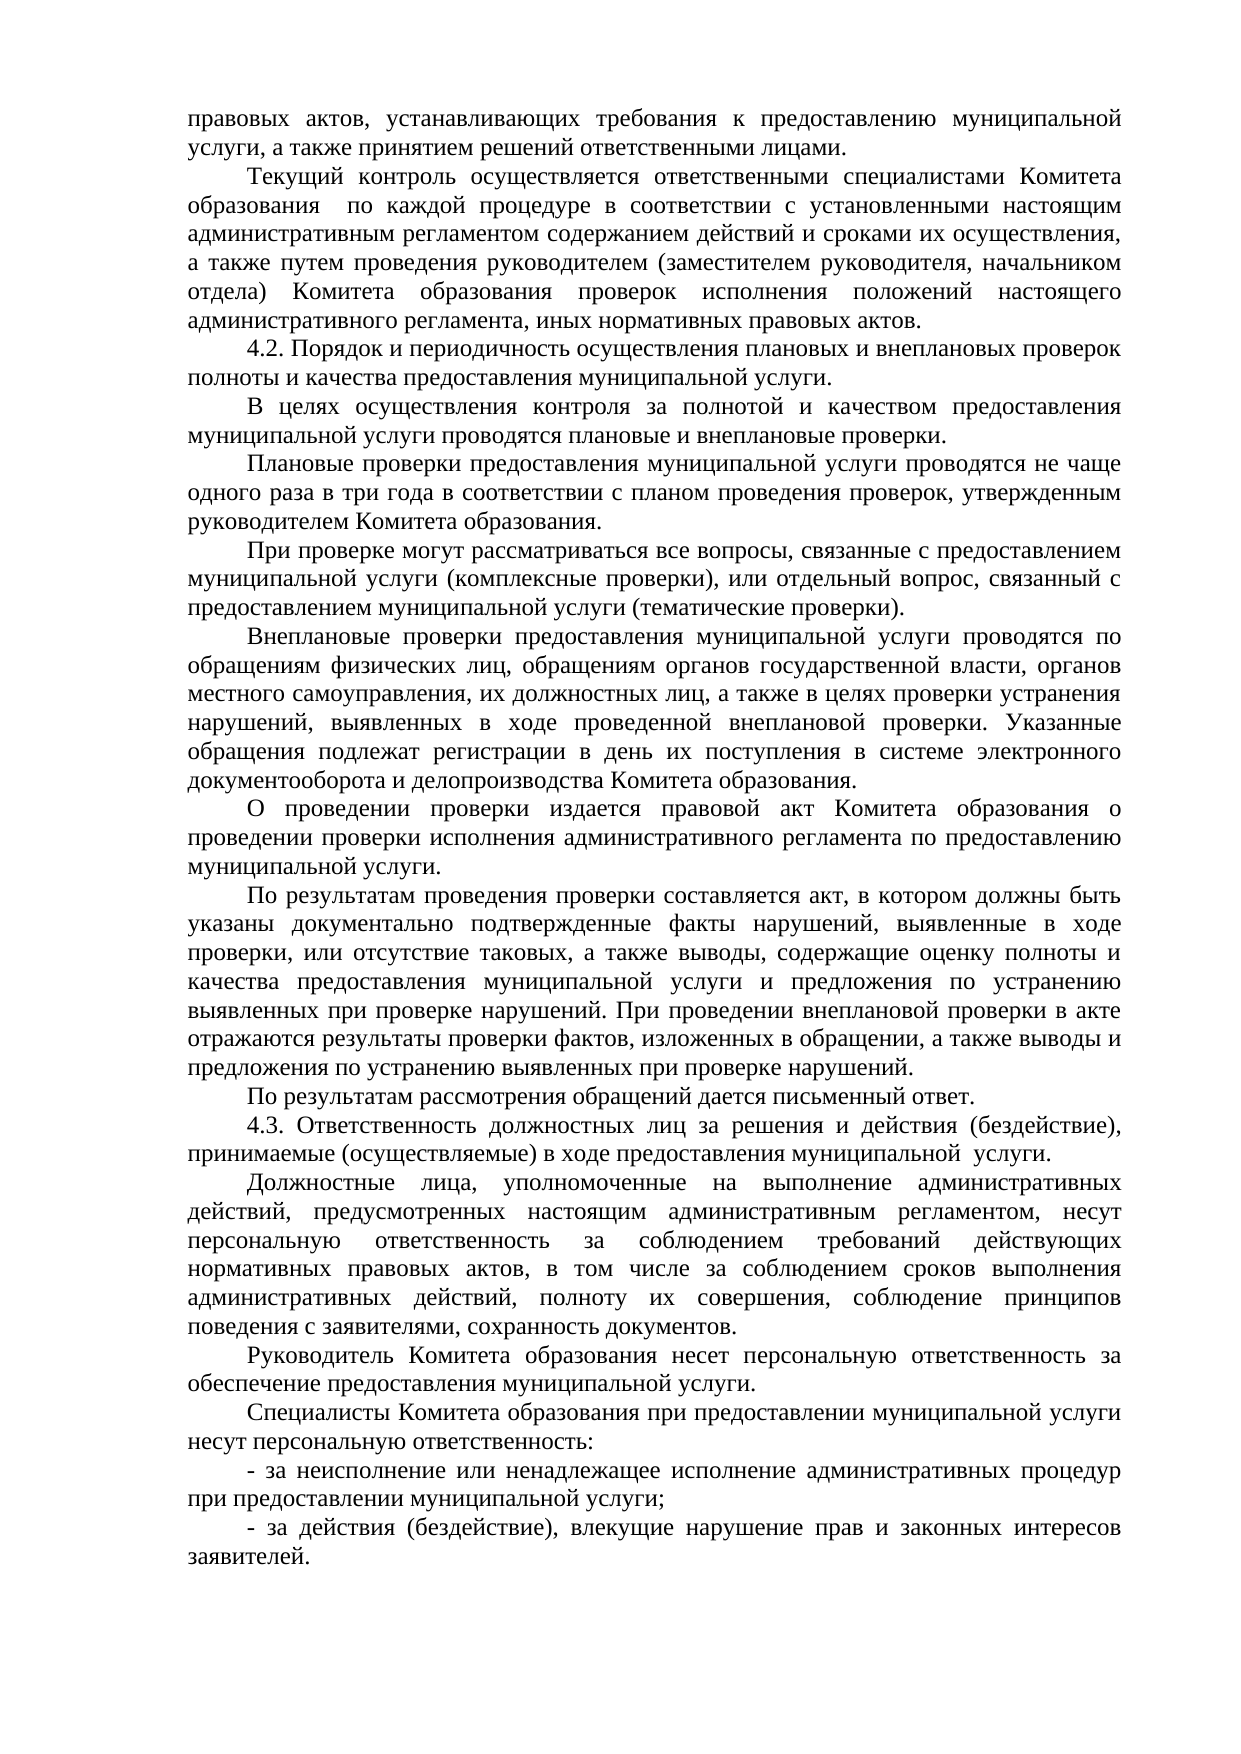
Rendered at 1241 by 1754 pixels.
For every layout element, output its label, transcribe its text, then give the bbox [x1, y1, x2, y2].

text По результатам проведения проверки составляется акт, в котором должны быть указаны документально подтвержденные факты нарушений, выявленные в ходе проверки, или отсутствие таковых, а также выводы, содержащие оценку полноты и качества предоставления муниципальной услуги и предложения по устранению выявленных при проверке нарушений. При проведении внеплановой проверки в акте отражаются результаты проверки фактов, изложенных в обращении, а также выводы и предложения по устранению выявленных при проверке нарушений. [187, 880, 1122, 1081]
text - за неисполнение или ненадлежащее исполнение административных процедур при предоставлении муниципальной услуги; [187, 1455, 1122, 1512]
text Плановые проверки предоставления муниципальной услуги проводятся не чаще одного раза в три года в соответствии с планом проведения проверок, утвержденным руководителем Комитета образования. [187, 448, 1122, 535]
text О проведении проверки издается правовой акт Комитета образования о проведении проверки исполнения административного регламента по предоставлению муниципальной услуги. [187, 793, 1122, 880]
text По результатам рассмотрения обращений дается письменный ответ. [187, 1081, 1122, 1110]
text Внеплановые проверки предоставления муниципальной услуги проводятся по обращениям физических лиц, обращениям органов государственной власти, органов местного самоуправления, их должностных лиц, а также в целях проверки устранения нарушений, выявленных в ходе проведенной внеплановой проверки. Указанные обращения подлежат регистрации в день их поступления в системе электронного документооборота и делопроизводства Комитета образования. [187, 621, 1122, 793]
text Специалисты Комитета образования при предоставлении муниципальной услуги несут персональную ответственность: [187, 1397, 1122, 1455]
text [187, 103, 1122, 161]
text 4.2. Порядок и периодичность осуществления плановых и внеплановых проверок полноты и качества предоставления муниципальной услуги. [187, 333, 1122, 391]
text 4.3. Ответственность должностных лиц за решения и действия (бездействие), принимаемые (осуществляемые) в ходе предоставления муниципальной услуги. [187, 1110, 1122, 1167]
text Должностные лица, уполномоченные на выполнение административных действий, предусмотренных настоящим административным регламентом, несут персональную ответственность за соблюдением требований действующих нормативных правовых актов, в том числе за соблюдением сроков выполнения административных действий, полноту их совершения, соблюдение принципов поведения с заявителями, сохранность документов. [187, 1167, 1122, 1340]
text В целях осуществления контроля за полнотой и качеством предоставления муниципальной услуги проводятся плановые и внеплановые проверки. [187, 391, 1122, 448]
text Текущий контроль осуществляется ответственными специалистами Комитета образования по каждой процедуре в соответствии с установленными настоящим административным регламентом содержанием действий и сроками их осуществления, а также путем проведения руководителем (заместителем руководителя, начальником отдела) Комитета образования проверок исполнения положений настоящего административного регламента, иных нормативных правовых актов. [187, 161, 1122, 333]
text - за действия (бездействие), влекущие нарушение прав и законных интересов заявителей. [187, 1512, 1122, 1570]
text При проверке могут рассматриваться все вопросы, связанные с предоставлением муниципальной услуги (комплексные проверки), или отдельный вопрос, связанный с предоставлением муниципальной услуги (тематические проверки). [187, 535, 1122, 621]
text Руководитель Комитета образования несет персональную ответственность за обеспечение предоставления муниципальной услуги. [187, 1340, 1122, 1397]
